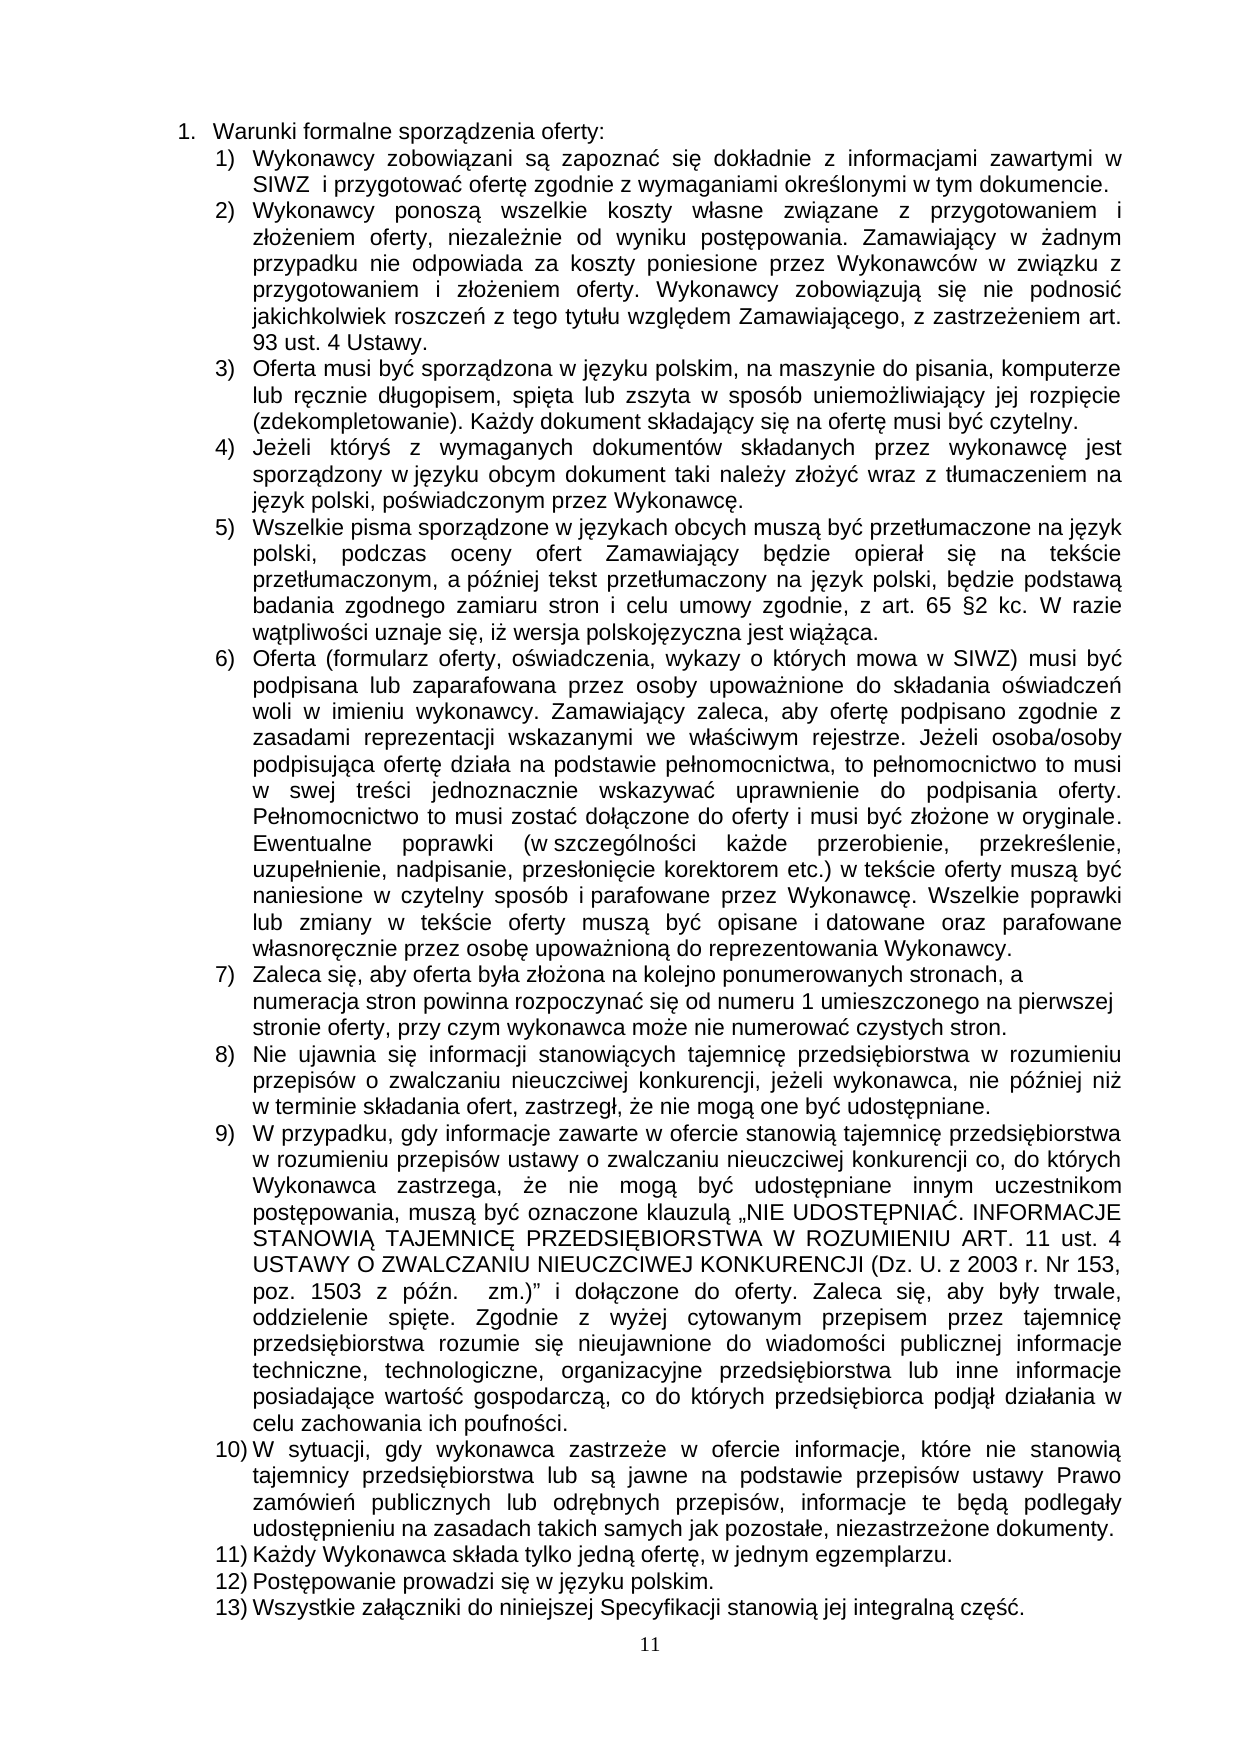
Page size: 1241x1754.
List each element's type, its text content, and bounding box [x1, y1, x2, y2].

list Wykonawcy zobowiązani są zapoznać się dokładnie z informacjami zawartymi w SIWZ i przygotować ofertę zgodnie z wymaganiami określonymi w tym dokumencie. [215, 144, 1122, 197]
list Wszelkie pisma sporządzone w językach obcych muszą być przetłumaczone na język polski, podczas oceny ofert Zamawiający będzie opierał się na tekście przetłumaczonym, a później tekst przetłumaczony na język polski, będzie podstawą badania zgodnego zamiaru stron i celu umowy zgodnie, z art. 65 §2 kc. W razie wątpliwości uznaje się, iż wersja polskojęzyczna jest wiążąca. [215, 513, 1122, 645]
list Każdy Wykonawca składa tylko jedną ofertę, w jednym egzemplarzu. [215, 1541, 1122, 1568]
list Warunki formalne sporządzenia oferty: [177, 118, 1122, 144]
list Oferta musi być sporządzona w języku polskim, na maszynie do pisania, komputerze lub ręcznie długopisem, spięta lub zszyta w sposób uniemożliwiający jej rozpięcie (zdekompletowanie). Każdy dokument składający się na ofertę musi być czytelny. [215, 355, 1122, 434]
list Jeżeli któryś z wymaganych dokumentów składanych przez wykonawcę jest sporządzony w języku obcym dokument taki należy złożyć wraz z tłumaczeniem na język polski, poświadczonym przez Wykonawcę. [215, 434, 1122, 513]
list Nie ujawnia się informacji stanowiących tajemnicę przedsiębiorstwa w rozumieniu przepisów o zwalczaniu nieuczciwej konkurencji, jeżeli wykonawca, nie później niż w terminie składania ofert, zastrzegł, że nie mogą one być udostępniane. [215, 1041, 1122, 1119]
list Oferta (formularz oferty, oświadczenia, wykazy o których mowa w SIWZ) musi być podpisana lub zaparafowana przez osoby upoważnione do składania oświadczeń woli w imieniu wykonawcy. Zamawiający zaleca, aby ofertę podpisano zgodnie z zasadami reprezentacji wskazanymi we właściwym rejestrze. Jeżeli osoba/osoby podpisująca ofertę działa na podstawie pełnomocnictwa, to pełnomocnictwo to musi w swej treści jednoznacznie wskazywać uprawnienie do podpisania oferty. Pełnomocnictwo to musi zostać dołączone do oferty i musi być złożone w oryginale. Ewentualne poprawki (w szczególności każde przerobienie, przekreślenie, uzupełnienie, nadpisanie, przesłonięcie korektorem etc.) w tekście oferty muszą być naniesione w czytelny sposób i parafowane przez Wykonawcę. Wszelkie poprawki lub zmiany w tekście oferty muszą być opisane i datowane oraz parafowane własnoręcznie przez osobę upoważnioną do reprezentowania Wykonawcy. [215, 645, 1122, 961]
list Wykonawcy ponoszą wszelkie koszty własne związane z przygotowaniem i złożeniem oferty, niezależnie od wyniku postępowania. Zamawiający w żadnym przypadku nie odpowiada za koszty poniesione przez Wykonawców w związku z przygotowaniem i złożeniem oferty. Wykonawcy zobowiązują się nie podnosić jakichkolwiek roszczeń z tego tytułu względem Zamawiającego, z zastrzeżeniem art. 93 ust. 4 Ustawy. [215, 197, 1122, 355]
list Postępowanie prowadzi się w języku polskim. [215, 1568, 1122, 1594]
list Wszystkie załączniki do niniejszej Specyfikacji stanowią jej integralną część. [215, 1594, 1122, 1620]
list W sytuacji, gdy wykonawca zastrzeże w ofercie informacje, które nie stanowią tajemnicy przedsiębiorstwa lub są jawne na podstawie przepisów ustawy Prawo zamówień publicznych lub odrębnych przepisów, informacje te będą podlegały udostępnieniu na zasadach takich samych jak pozostałe, niezastrzeżone dokumenty. [215, 1436, 1122, 1541]
list Zaleca się, aby oferta była złożona na kolejno ponumerowanych stronach, a numeracja stron powinna rozpoczynać się od numeru 1 umieszczonego na pierwszej stronie oferty, przy czym wykonawca może nie numerować czystych stron. [215, 961, 1122, 1041]
list W przypadku, gdy informacje zawarte w ofercie stanowią tajemnicę przedsiębiorstwa w rozumieniu przepisów ustawy o zwalczaniu nieuczciwej konkurencji co, do których Wykonawca zastrzega, że nie mogą być udostępniane innym uczestnikom postępowania, muszą być oznaczone klauzulą „NIE UDOSTĘPNIAĆ. INFORMACJE STANOWIĄ TAJEMNICĘ PRZEDSIĘBIORSTWA W ROZUMIENIU ART. 11 ust. 4 USTAWY O ZWALCZANIU NIEUCZCIWEJ KONKURENCJI (Dz. U. z 2003 r. Nr 153, poz. 1503 z późn. zm.)” i dołączone do oferty. Zaleca się, aby były trwale, oddzielenie spięte. Zgodnie z wyżej cytowanym przepisem przez tajemnicę przedsiębiorstwa rozumie się nieujawnione do wiadomości publicznej informacje techniczne, technologiczne, organizacyjne przedsiębiorstwa lub inne informacje posiadające wartość gospodarczą, co do których przedsiębiorca podjął działania w celu zachowania ich poufności. [215, 1119, 1122, 1436]
